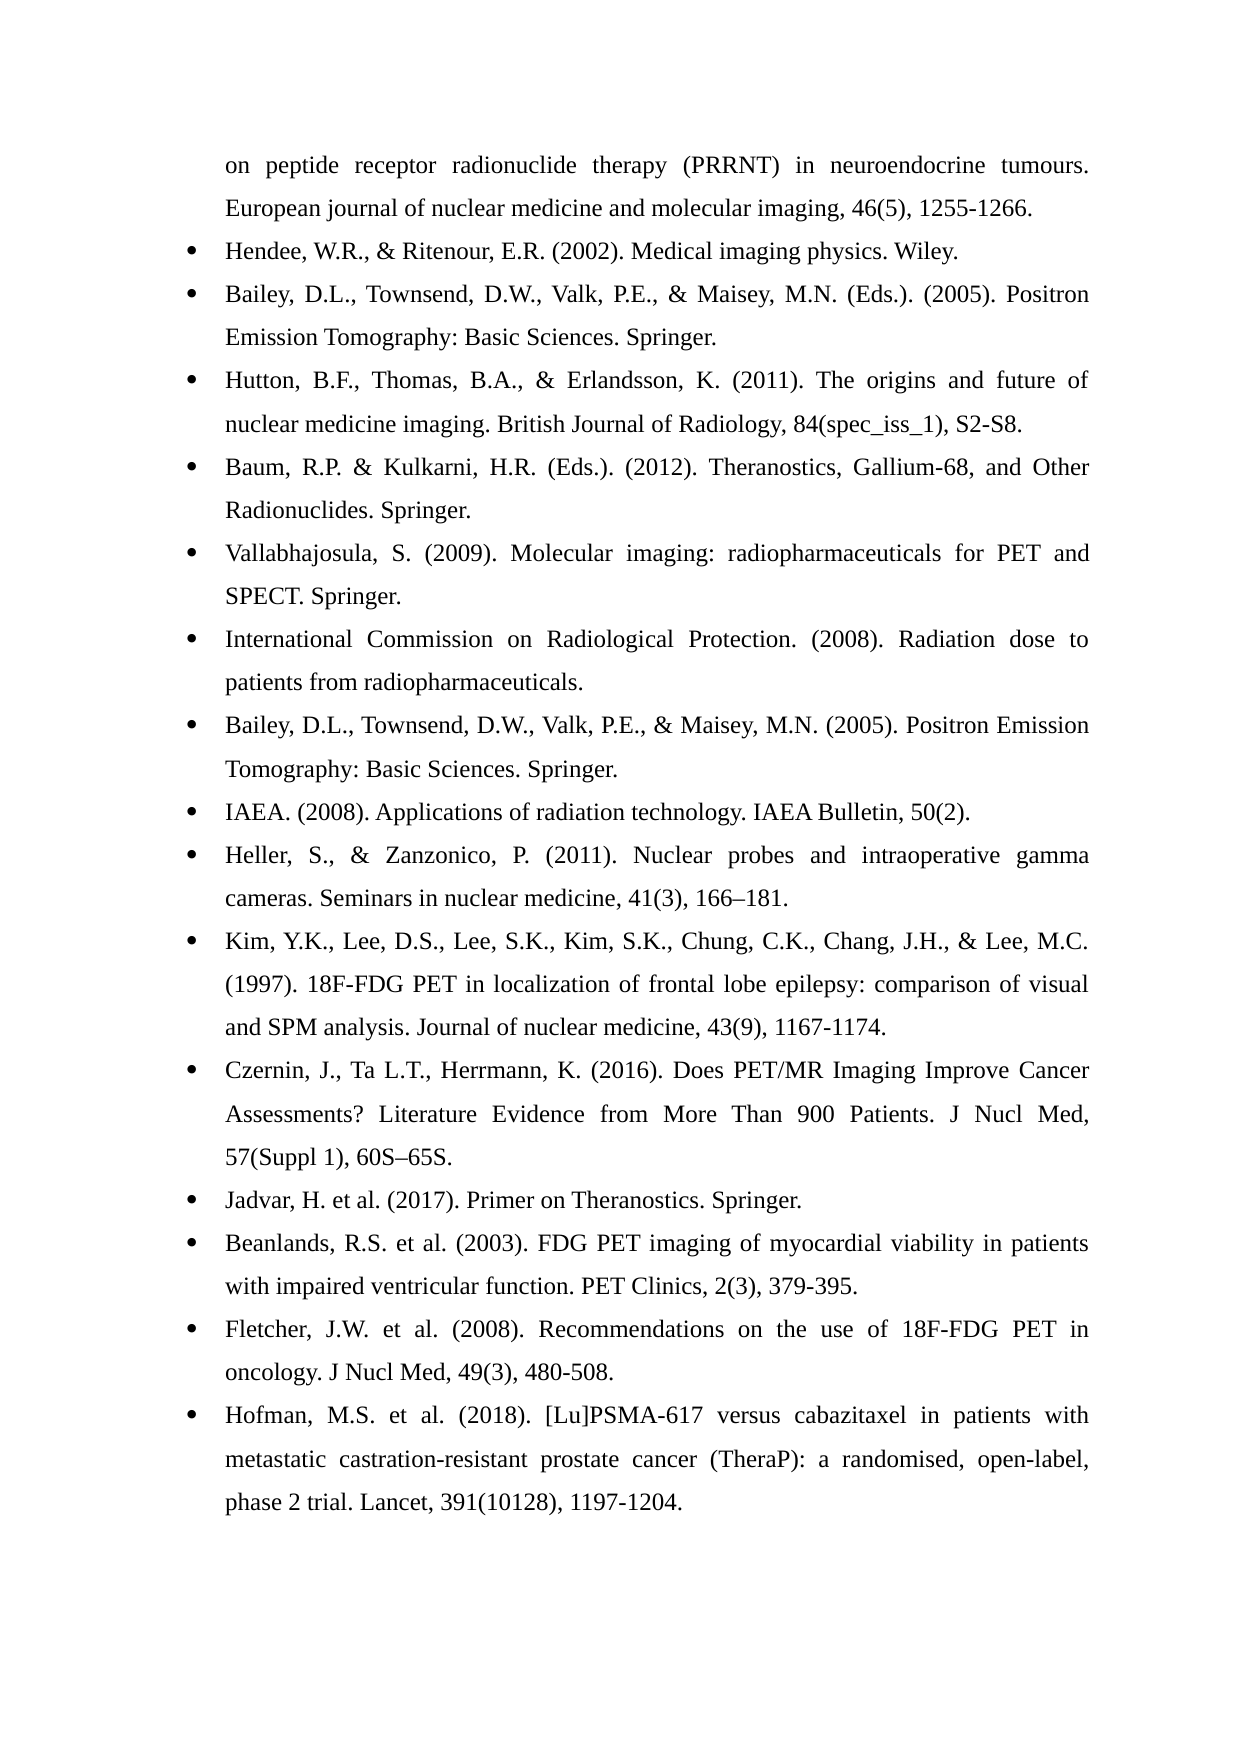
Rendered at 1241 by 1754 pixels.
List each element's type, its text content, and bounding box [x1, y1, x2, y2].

list Hutton, B.F., Thomas, B.A., & Erlandsson, K. (2011). The origins and future of nuclear medicine imaging. British Journal of Radiology, 84(spec_iss_1), S2-S8. [187, 366, 1090, 437]
list Jadvar, H. et al. (2017). Primer on Theranostics. Springer. [187, 1185, 1090, 1214]
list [187, 150, 1090, 222]
list Hofman, M.S. et al. (2018). [Lu]PSMA-617 versus cabazitaxel in patients with metastatic castration-resistant prostate cancer (TheraP): a randomised, open-label, phase 2 trial. Lancet, 391(10128), 1197-1204. [187, 1401, 1090, 1516]
list Beanlands, R.S. et al. (2003). FDG PET imaging of myocardial viability in patients with impaired ventricular function. PET Clinics, 2(3), 379-395. [187, 1228, 1090, 1300]
list Kim, Y.K., Lee, D.S., Lee, S.K., Kim, S.K., Chung, C.K., Chang, J.H., & Lee, M.C. (1997). 18F-FDG PET in localization of frontal lobe epilepsy: comparison of visual and SPM analysis. Journal of nuclear medicine, 43(9), 1167-1174. [187, 926, 1090, 1041]
list Heller, S., & Zanzonico, P. (2011). Nuclear probes and intraoperative gamma cameras. Seminars in nuclear medicine, 41(3), 166–181. [187, 840, 1090, 912]
list Hendee, W.R., & Ritenour, E.R. (2002). Medical imaging physics. Wiley. [187, 236, 1090, 265]
list Bailey, D.L., Townsend, D.W., Valk, P.E., & Maisey, M.N. (2005). Positron Emission Tomography: Basic Sciences. Springer. [187, 711, 1090, 782]
list Baum, R.P. & Kulkarni, H.R. (Eds.). (2012). Theranostics, Gallium-68, and Other Radionuclides. Springer. [187, 452, 1090, 524]
list Fletcher, J.W. et al. (2008). Recommendations on the use of 18F-FDG PET in oncology. J Nucl Med, 49(3), 480-508. [187, 1314, 1090, 1386]
list International Commission on Radiological Protection. (2008). Radiation dose to patients from radiopharmaceuticals. [187, 624, 1090, 696]
list IAEA. (2008). Applications of radiation technology. IAEA Bulletin, 50(2). [187, 797, 1090, 826]
list Vallabhajosula, S. (2009). Molecular imaging: radiopharmaceuticals for PET and SPECT. Springer. [187, 538, 1090, 610]
list Bailey, D.L., Townsend, D.W., Valk, P.E., & Maisey, M.N. (Eds.). (2005). Positron Emission Tomography: Basic Sciences. Springer. [187, 279, 1090, 351]
list Czernin, J., Ta L.T., Herrmann, K. (2016). Does PET/MR Imaging Improve Cancer Assessments? Literature Evidence from More Than 900 Patients. J Nucl Med, 57(Suppl 1), 60S–65S. [187, 1056, 1090, 1171]
